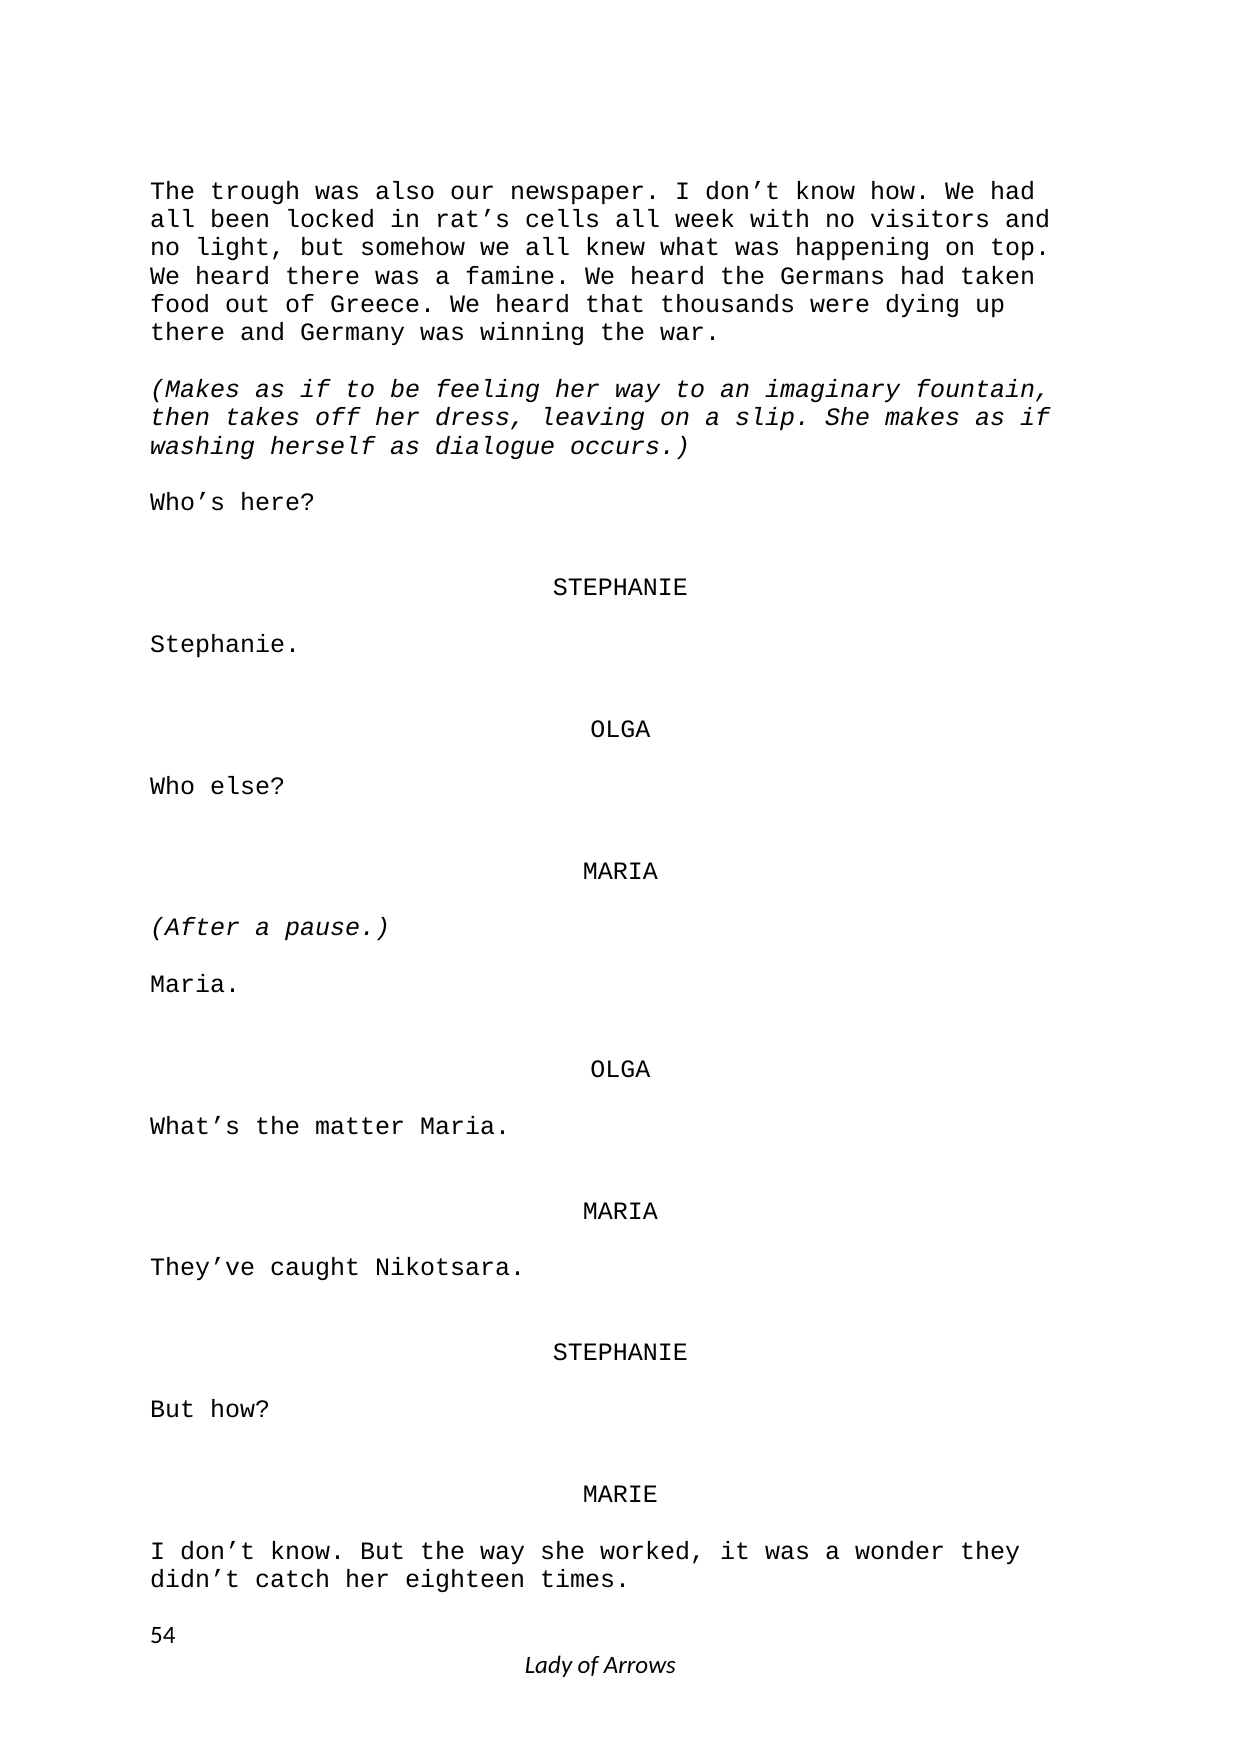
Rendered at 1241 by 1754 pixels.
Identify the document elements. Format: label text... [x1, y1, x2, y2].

text MARIA [150, 1198, 1090, 1227]
text (Makes as if to be feeling her way to an imaginary fountain, then takes off her dress, leaving on a slip. She makes as if washing herself as dialogue occurs.) [150, 377, 1090, 462]
text I don’t know. But the way she worked, it was a wonder they didn’t catch her eighteen times. [150, 1538, 1090, 1595]
text STEPHANIE [150, 1340, 1090, 1368]
text MARIA [150, 858, 1090, 887]
text OLGA [150, 1057, 1090, 1085]
text (After a pause.) [150, 915, 1090, 943]
text MARIE [150, 1482, 1090, 1510]
text STEPHANIE [150, 575, 1090, 603]
text The trough was also our newspaper. I don’t know how. We had all been locked in rat’s cells all week with no visitors and no light, but somehow we all knew what was happening on top. We heard there was a famine. We heard the Germans had taken food out of Greece. We heard that thousands were dying up there and Germany was winning the war. [150, 178, 1090, 348]
text Stephanie. [150, 632, 1090, 660]
text But how? [150, 1397, 1090, 1425]
text Who else? [150, 773, 1090, 802]
text What’s the matter Maria. [150, 1113, 1090, 1142]
text Maria. [150, 972, 1090, 1000]
text They’ve caught Nikotsara. [150, 1255, 1090, 1283]
text Who’s here? [150, 490, 1090, 518]
text OLGA [150, 717, 1090, 745]
